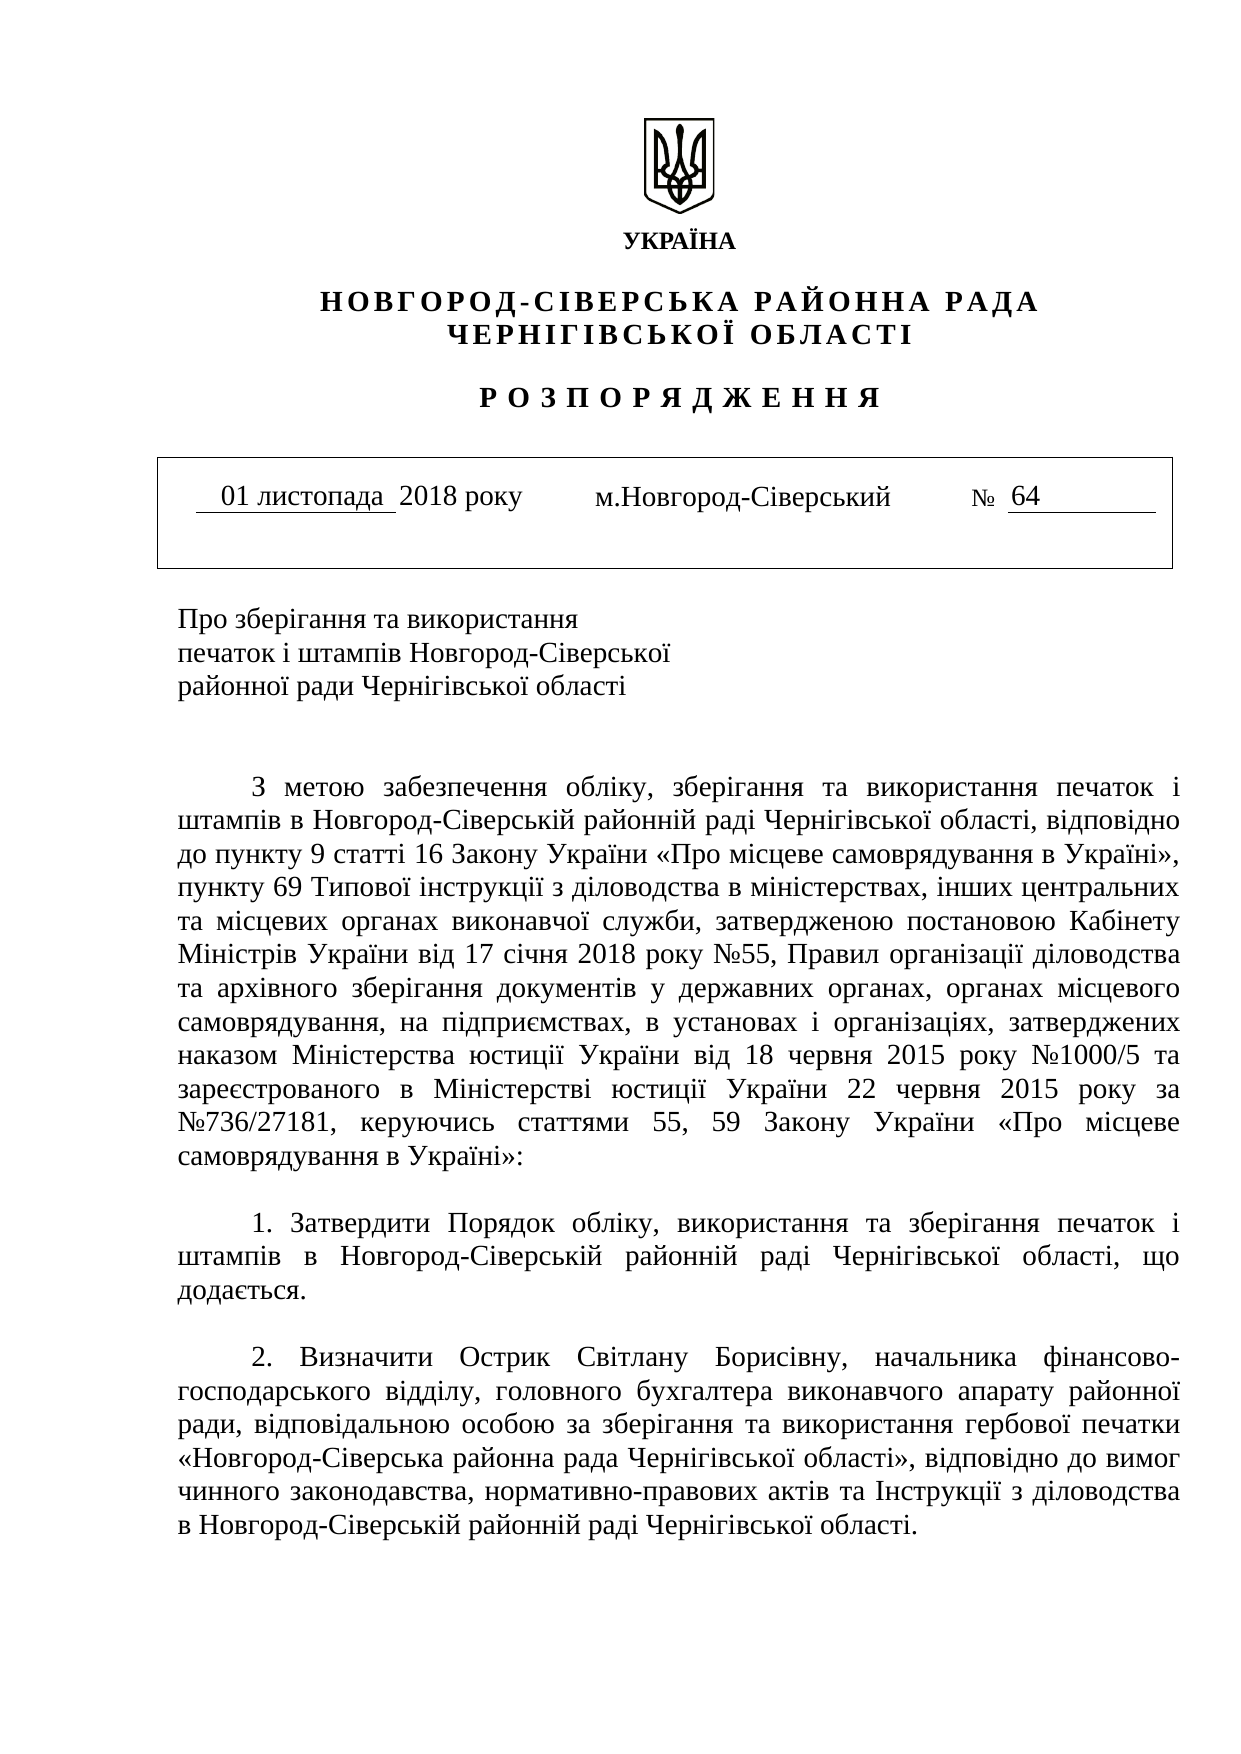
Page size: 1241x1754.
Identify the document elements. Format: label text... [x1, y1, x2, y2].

text районної ради Чернігівської області [177, 668, 1181, 702]
table_header 01 листопада [196, 466, 396, 512]
text З метою забезпечення обліку, зберігання та використання печаток і штампів в Новгород-Сіверській районній раді Чернігівської області, відповідно до пункту 9 статті 16 Закону України «Про місцеве самоврядування в Україні», пункту 69 Типової інструкції з діловодства в міністерствах, інших центральних та місцевих органах виконавчої служби, затвердженою постановою Кабінету Міністрів України від 17 січня 2018 року №55, Правил організації діловодства та архівного зберігання документів у державних органах, органах місцевого самоврядування, на підприємствах, в установах і організаціях, затверджених наказом Міністерства юстиції України від 18 червня 2015 року №1000/5 та зареєстрованого в Міністерстві юстиції України 22 червня 2015 року за №736/27181, керуючись статтями 55, 59 Закону України «Про місцеве самоврядування в Україні»: [177, 769, 1181, 1171]
text печаток і штампів Новгород-Сіверської [177, 635, 1181, 668]
table_header м.Новгород-Сіверський № [585, 466, 1008, 512]
list 2. Визначити Острик Світлану Борисівну, начальника фінансово-господарського відділу, головного бухгалтера виконавчого апарату районної ради, відповідальною особою за зберігання та використання гербової печатки «Новгород-Сіверська районна рада Чернігівської області», відповідно до вимог чинного законодавства, нормативно-правових актів та Інструкції з діловодства в Новгород-Сіверській районній раді Чернігівської області. [177, 1339, 1181, 1540]
text Про зберігання та використання [177, 601, 1181, 635]
text 1. Затвердити Порядок обліку, використання та зберігання печаток і штампів в Новгород-Сіверській районній раді Чернігівської області, що додається. [177, 1205, 1181, 1306]
table_header 64 [1008, 466, 1156, 512]
table_header 2018 року [396, 466, 585, 512]
subtitle НОВГОРОД-СІВЕРСЬКА РАЙОННА РАДА ЧЕРНІГІВСЬКОЇ ОБЛАСТІ [177, 284, 1181, 351]
text РОЗПОРЯДЖЕННЯ [177, 380, 1181, 414]
subtitle Україна [177, 226, 1181, 255]
picture [644, 118, 715, 214]
